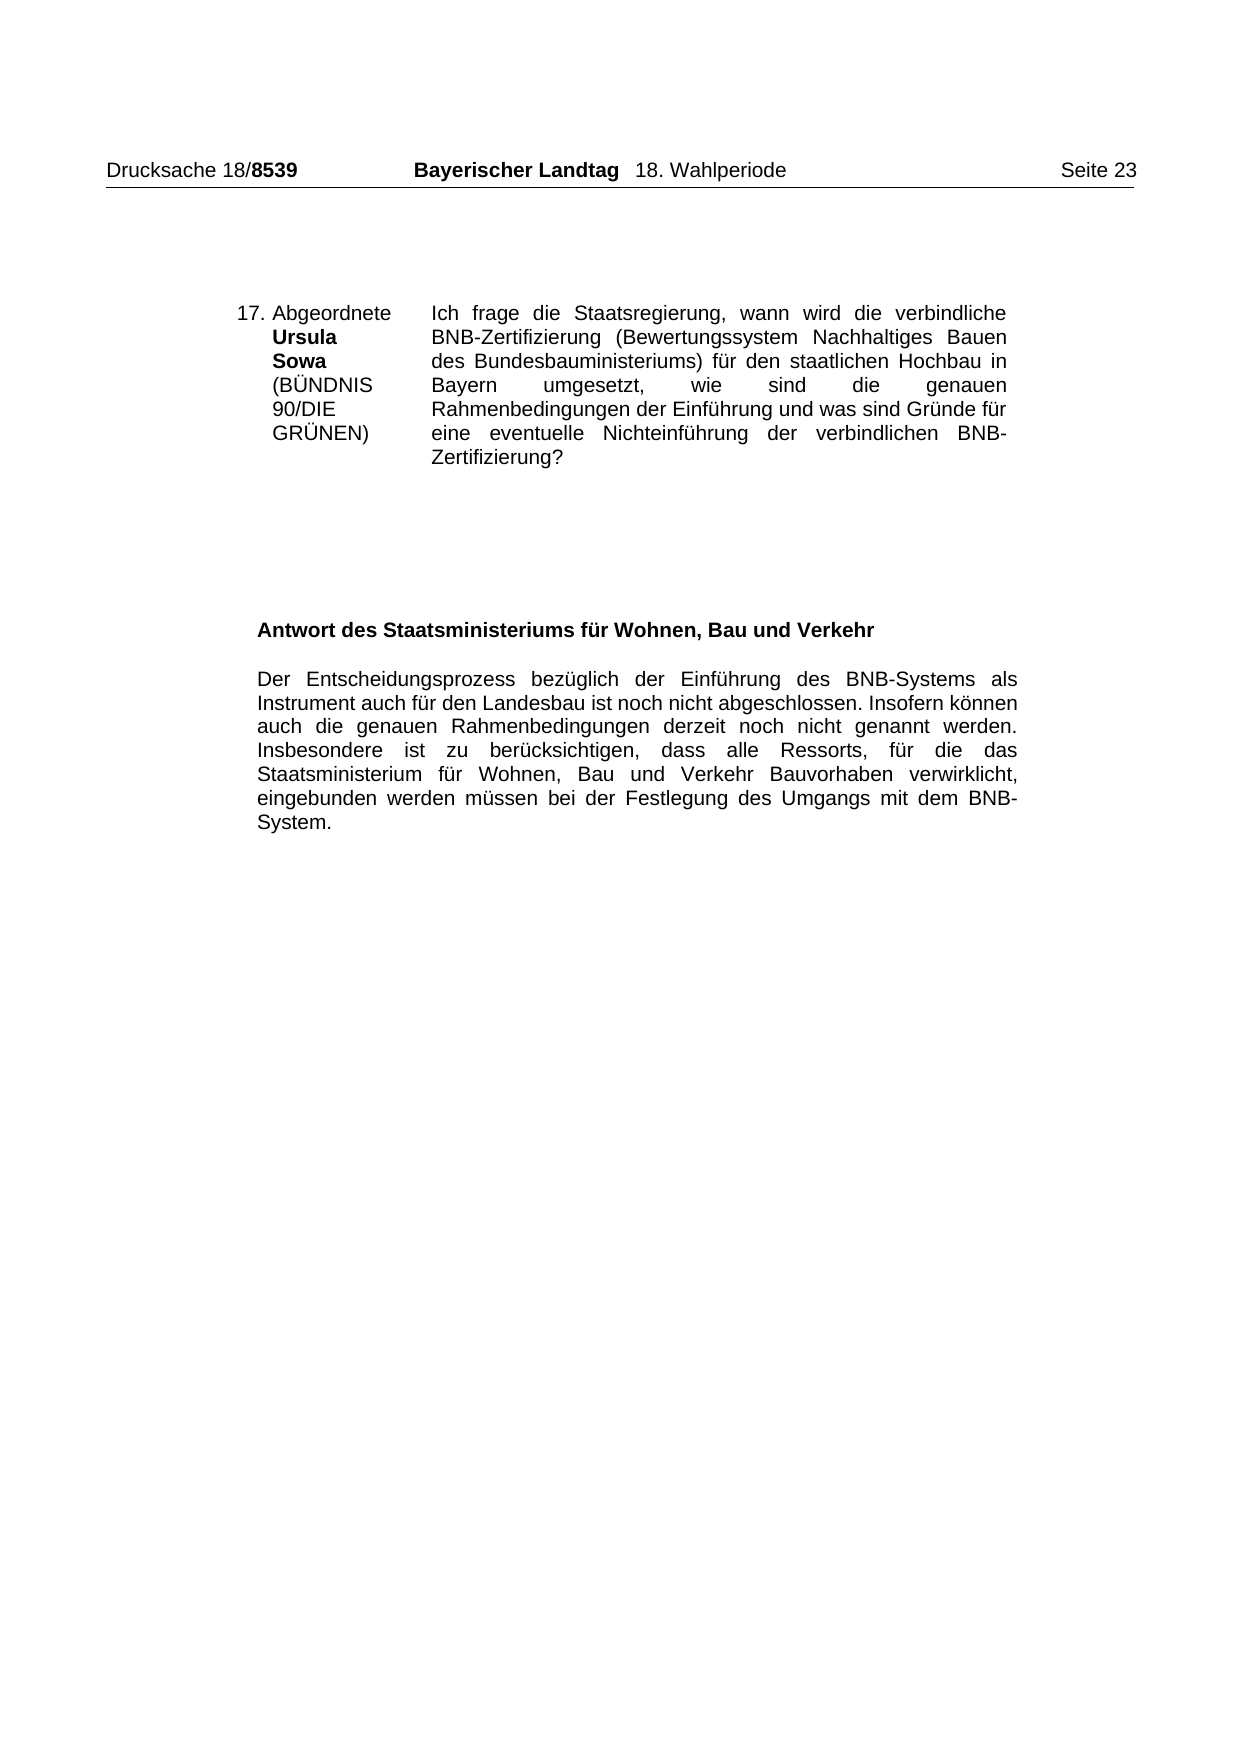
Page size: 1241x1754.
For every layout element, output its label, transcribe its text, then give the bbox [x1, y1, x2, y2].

table_header Abgeordnete Ursula Sowa (BÜNDNIS 90/DIE GRÜNEN) [225, 226, 420, 567]
table_header Ich frage die Staatsregierung, wann wird die verbindliche BNB-Zertifizierung (Bewertungssystem Nachhaltiges Bauen des Bundesbauministeriums) für den staatlichen Hochbau in Bayern umgesetzt, wie sind die genauen Rahmenbedingungen der Einführung und was sind Gründe für eine eventuelle Nichteinführung der verbindlichen BNB-Zertifizierung? [420, 226, 1019, 567]
text Antwort des Staatsministeriums für Wohnen, Bau und Verkehr [257, 617, 1019, 641]
text Der Entscheidungsprozess bezüglich der Einführung des BNB-Systems als Instrument auch für den Landesbau ist noch nicht abgeschlossen. Insofern können auch die genauen Rahmenbedingungen derzeit noch nicht genannt werden. Insbesondere ist zu berücksichtigen, dass alle Ressorts, für die das Staatsministerium für Wohnen, Bau und Verkehr Bauvorhaben verwirklicht, eingebunden werden müssen bei der Festlegung des Umgangs mit dem BNB-System. [257, 666, 1019, 834]
